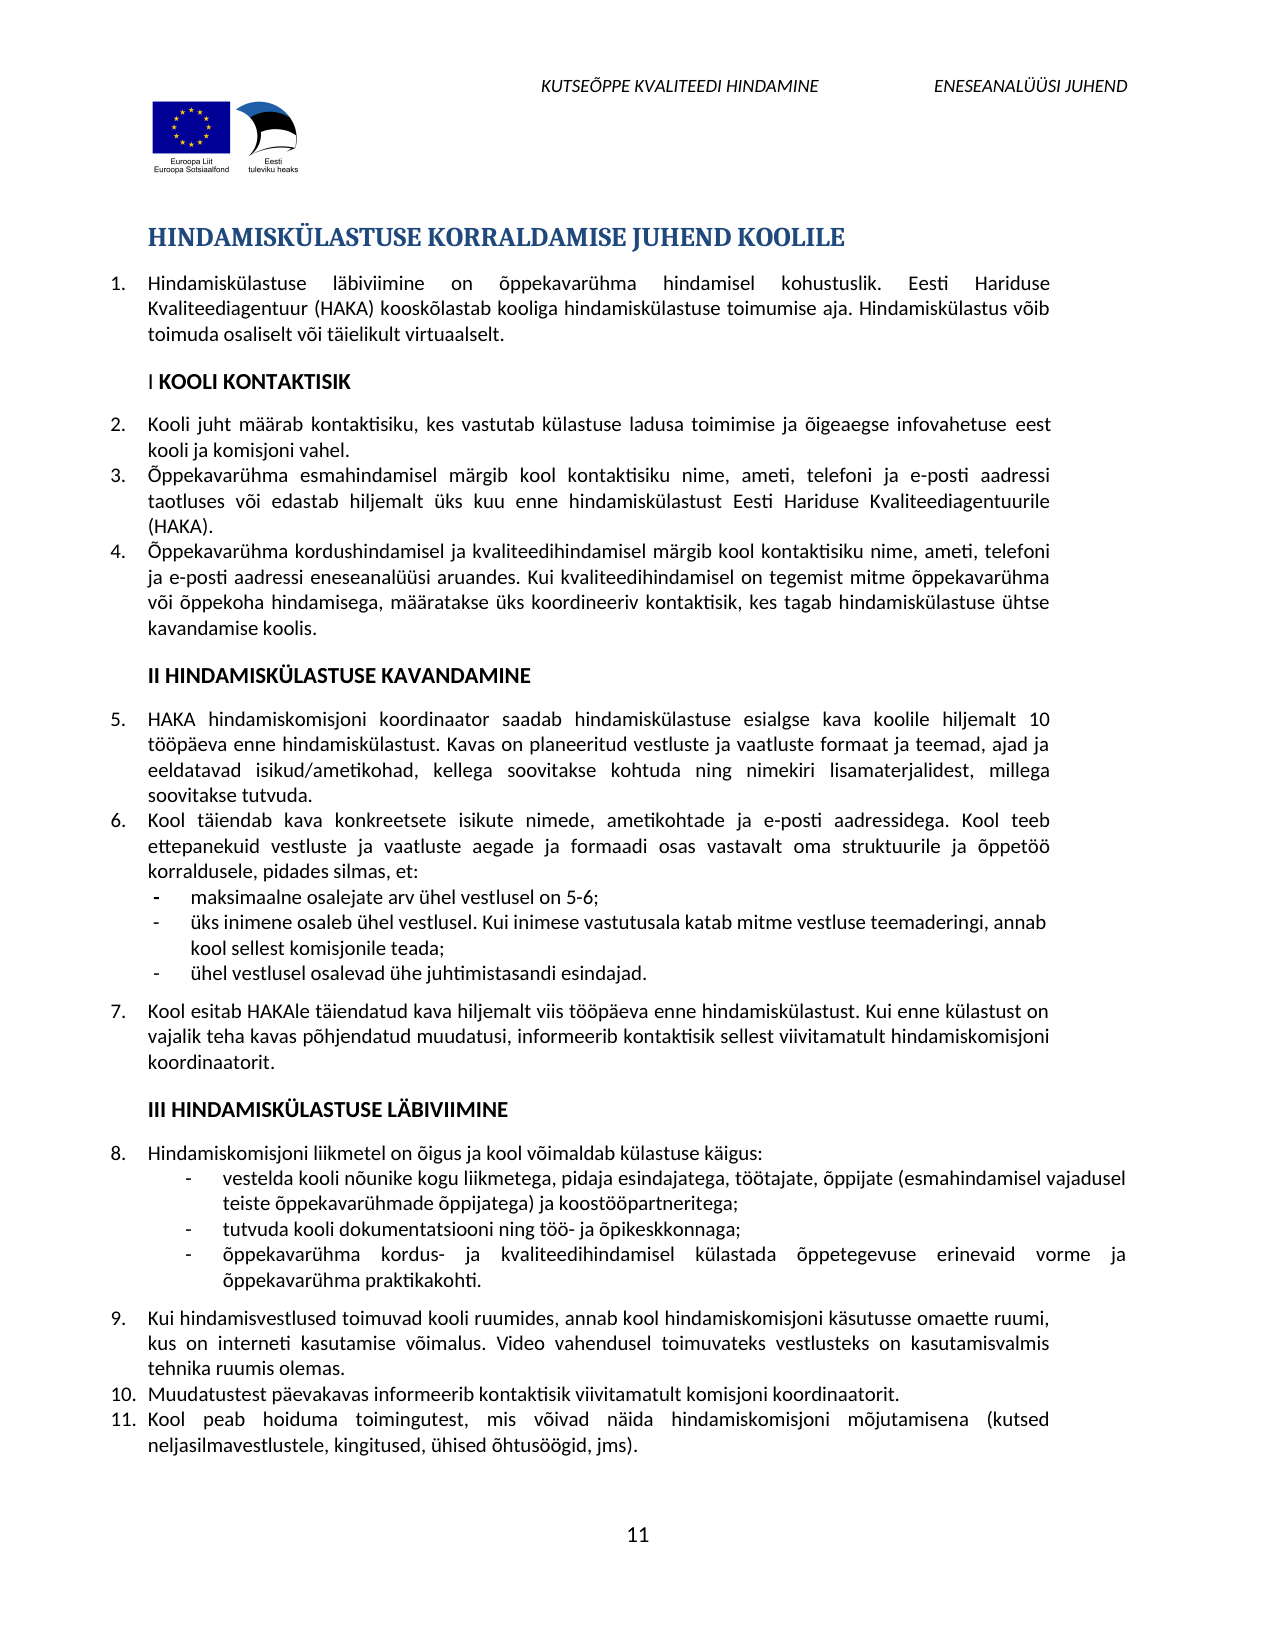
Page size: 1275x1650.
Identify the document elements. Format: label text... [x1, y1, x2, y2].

list tutvuda kooli dokumentatsiooni ning töö- ja õpikeskkonnaga; [185, 1216, 1127, 1241]
list maksimaalne osalejate arv ühel vestlusel on 5-6; [153, 884, 1127, 909]
list HAKA hindamiskomisjoni koordinaator saadab hindamiskülastuse esialgse kava koolile hiljemalt 10 tööpäeva enne hindamiskülastust. Kavas on planeeritud vestluste ja vaatluste formaat ja teemad, ajad ja eeldatavad isikud/ametikohad, kellega soovitakse kohtuda ning nimekiri lisamaterjalidest, millega soovitakse tutvuda. [110, 706, 1051, 808]
list Kui hindamisvestlused toimuvad kooli ruumides, annab kool hindamiskomisjoni käsutusse omaette ruumi, kus on interneti kasutamise võimalus. Video vahendusel toimuvateks vestlusteks on kasutamisvalmis tehnika ruumis olemas. [110, 1305, 1051, 1381]
list Kooli juht määrab kontaktisiku, kes vastutab külastuse ladusa toimimise ja õigeaegse infovahetuse eest kooli ja komisjoni vahel. [110, 412, 1051, 462]
list Kool peab hoiduma toimingutest, mis võivad näida hindamiskomisjoni mõjutamisena (kutsed neljasilmavestlustele, kingitused, ühised õhtusöögid, jms). [110, 1406, 1051, 1457]
list Muudatustest päevakavas informeerib kontaktisik viivitamatult komisjoni koordinaatorit. [110, 1381, 1051, 1406]
list õppekavarühma kordus- ja kvaliteedihindamisel külastada õppetegevuse erinevaid vorme ja õppekavarühma praktikakohti. [185, 1241, 1127, 1292]
list Hindamiskomisjoni liikmetel on õigus ja kool võimaldab külastuse käigus: [110, 1140, 1051, 1165]
list Õppekavarühma esmahindamisel märgib kool kontaktisiku nime, ameti, telefoni ja e-posti aadressi taotluses või edastab hiljemalt üks kuu enne hindamiskülastust Eesti Hariduse Kvaliteediagentuurile (HAKA). [110, 462, 1051, 539]
list vestelda kooli nõunike kogu liikmetega, pidaja esindajatega, töötajate, õppijate (esmahindamisel vajadusel teiste õppekavarühmade õppijatega) ja koostööpartneritega; [185, 1165, 1127, 1216]
subtitle III HINDAMISKÜLASTUSE LÄBIVIIMINE [148, 1095, 1127, 1123]
list ühel vestlusel osalevad ühe juhtimistasandi esindajad. [153, 960, 1127, 986]
list Hindamiskülastuse läbiviimine on õppekavarühma hindamisel kohustuslik. Eesti Hariduse Kvaliteediagentuur (HAKA) kooskõlastab kooliga hindamiskülastuse toimumise aja. Hindamiskülastus võib toimuda osaliselt või täielikult virtuaalselt. [110, 270, 1051, 346]
list Kool esitab HAKAle täiendatud kava hiljemalt viis tööpäeva enne hindamiskülastust. Kui enne külastust on vajalik teha kavas põhjendatud muudatusi, informeerib kontaktisik sellest viivitamatult hindamiskomisjoni koordinaatorit. [110, 998, 1051, 1074]
list üks inimene osaleb ühel vestlusel. Kui inimese vastutusala katab mitme vestluse teemaderingi, annab [153, 909, 1127, 935]
subtitle I KOOLI KONTAKTISIK [148, 367, 1127, 395]
text kool sellest komisjonile teada; [190, 935, 1127, 960]
subtitle II HINDAMISKÜLASTUSE KAVANDAMINE [148, 661, 1127, 689]
list Õppekavarühma kordushindamisel ja kvaliteedihindamisel märgib kool kontaktisiku nime, ameti, telefoni ja e-posti aadressi eneseanalüüsi aruandes. Kui kvaliteedihindamisel on tegemist mitme õppekavarühma või õppekoha hindamisega, määratakse üks koordineeriv kontaktisik, kes tagab hindamiskülastuse ühtse kavandamise koolis. [110, 539, 1051, 640]
picture [147, 96, 302, 178]
subtitle HINDAMISKÜLASTUSE KORRALDAMISE JUHEND KOOLILE [148, 222, 1127, 253]
list Kool täiendab kava konkreetsete isikute nimede, ametikohtade ja e-posti aadressidega. Kool teeb ettepanekuid vestluste ja vaatluste aegade ja formaadi osas vastavalt oma struktuurile ja õppetöö korraldusele, pidades silmas, et: [110, 808, 1051, 884]
